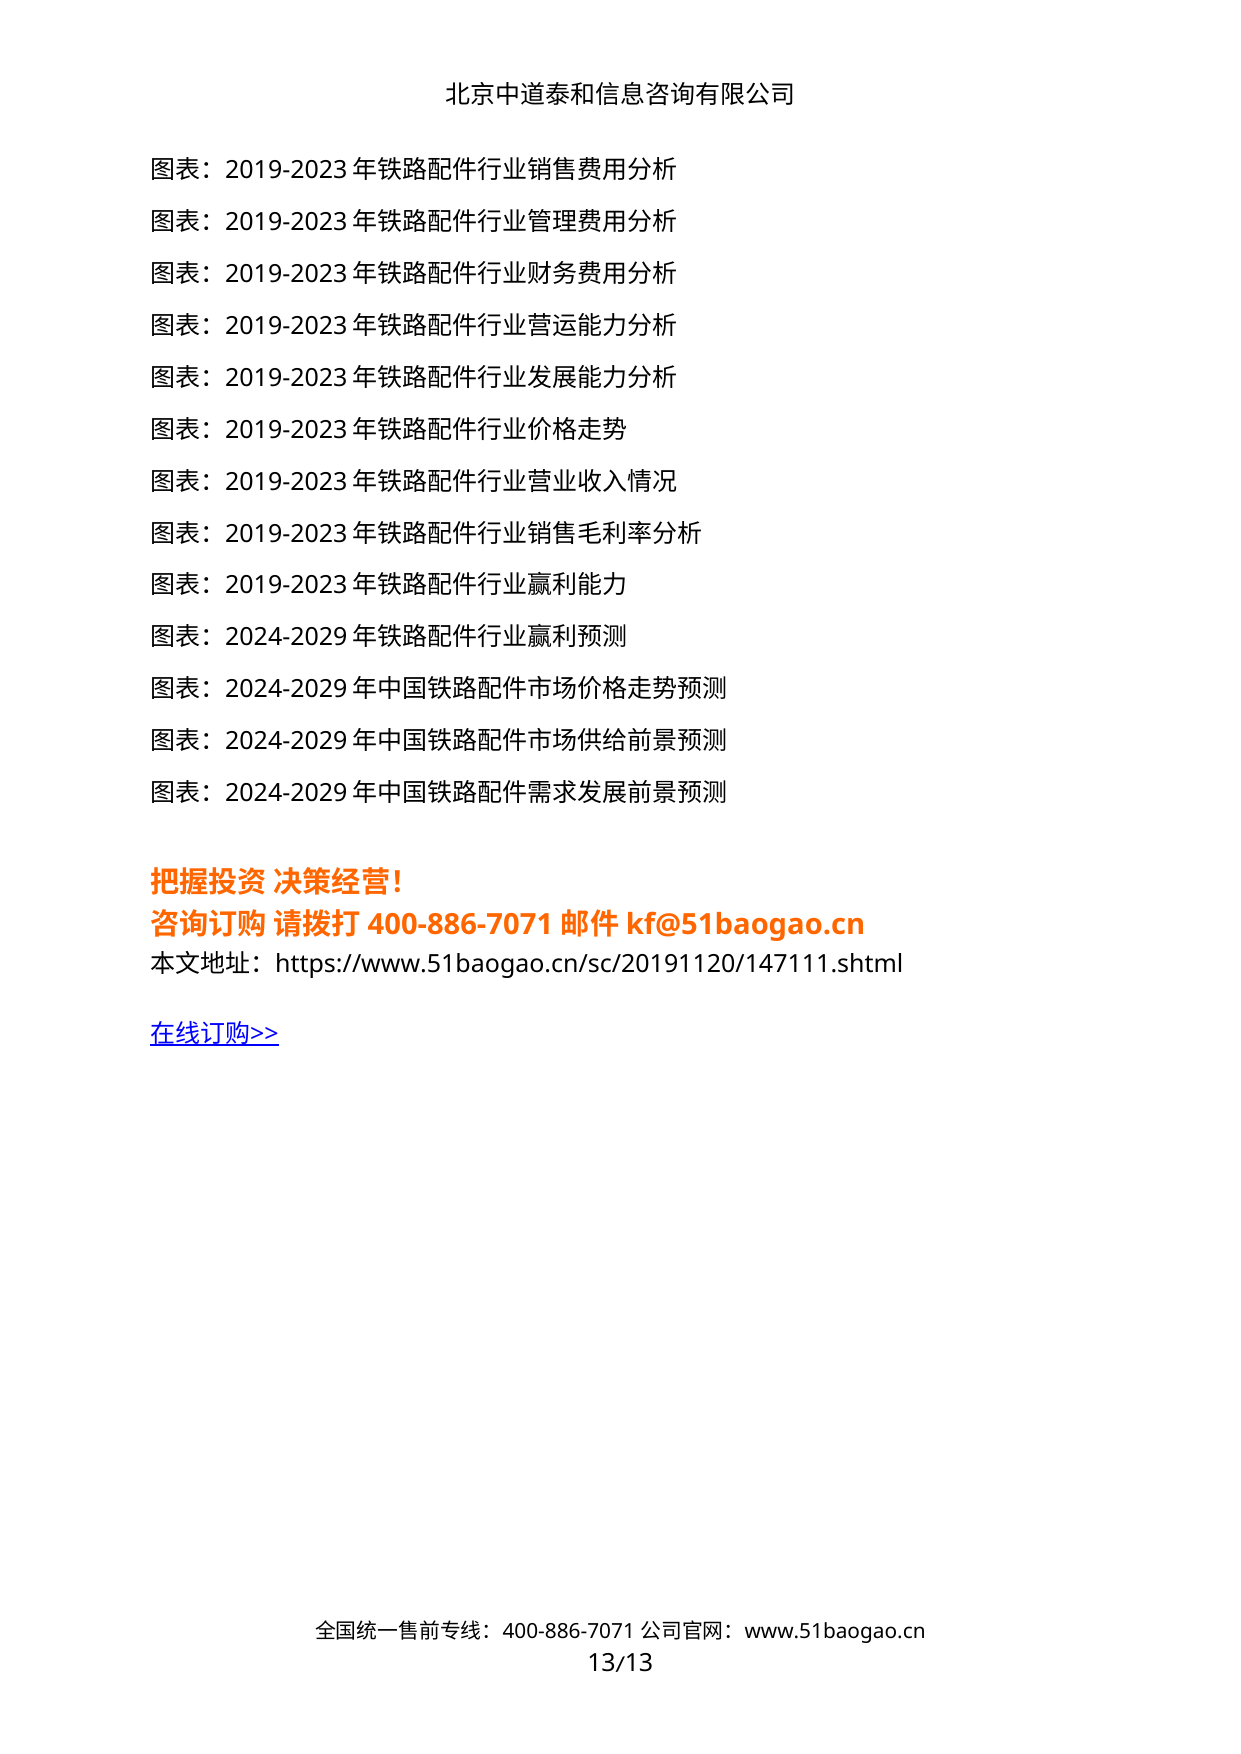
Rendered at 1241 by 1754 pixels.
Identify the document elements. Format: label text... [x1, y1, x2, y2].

text 把握投资 决策经营！咨询订购 请拨打 400-886-7071 邮件 kf@51baogao.cn本文地址：https://www.51baogao.cn/sc/20191120/147111.shtml [150, 824, 1090, 979]
text 图表：2019-2023年铁路配件行业营运能力分析 [150, 306, 1090, 342]
text 图表：2019-2023年铁路配件行业财务费用分析 [150, 254, 1090, 290]
text 图表：2019-2023年铁路配件行业管理费用分析 [150, 202, 1090, 238]
text 图表：2024-2029年铁路配件行业赢利预测 [150, 617, 1090, 653]
text 在线订购>> [150, 979, 1090, 1050]
text 图表：2019-2023年铁路配件行业销售毛利率分析 [150, 513, 1090, 549]
text 图表：2024-2029年中国铁路配件市场价格走势预测 [150, 669, 1090, 705]
text 图表：2019-2023年铁路配件行业营业收入情况 [150, 461, 1090, 497]
text 图表：2024-2029年中国铁路配件需求发展前景预测 [150, 772, 1090, 809]
text 图表：2019-2023年铁路配件行业发展能力分析 [150, 357, 1090, 394]
text 图表：2024-2029年中国铁路配件市场供给前景预测 [150, 721, 1090, 757]
text 图表：2019-2023年铁路配件行业赢利能力 [150, 565, 1090, 601]
text 图表：2019-2023年铁路配件行业销售费用分析 [150, 150, 1090, 186]
text 图表：2019-2023年铁路配件行业价格走势 [150, 409, 1090, 446]
